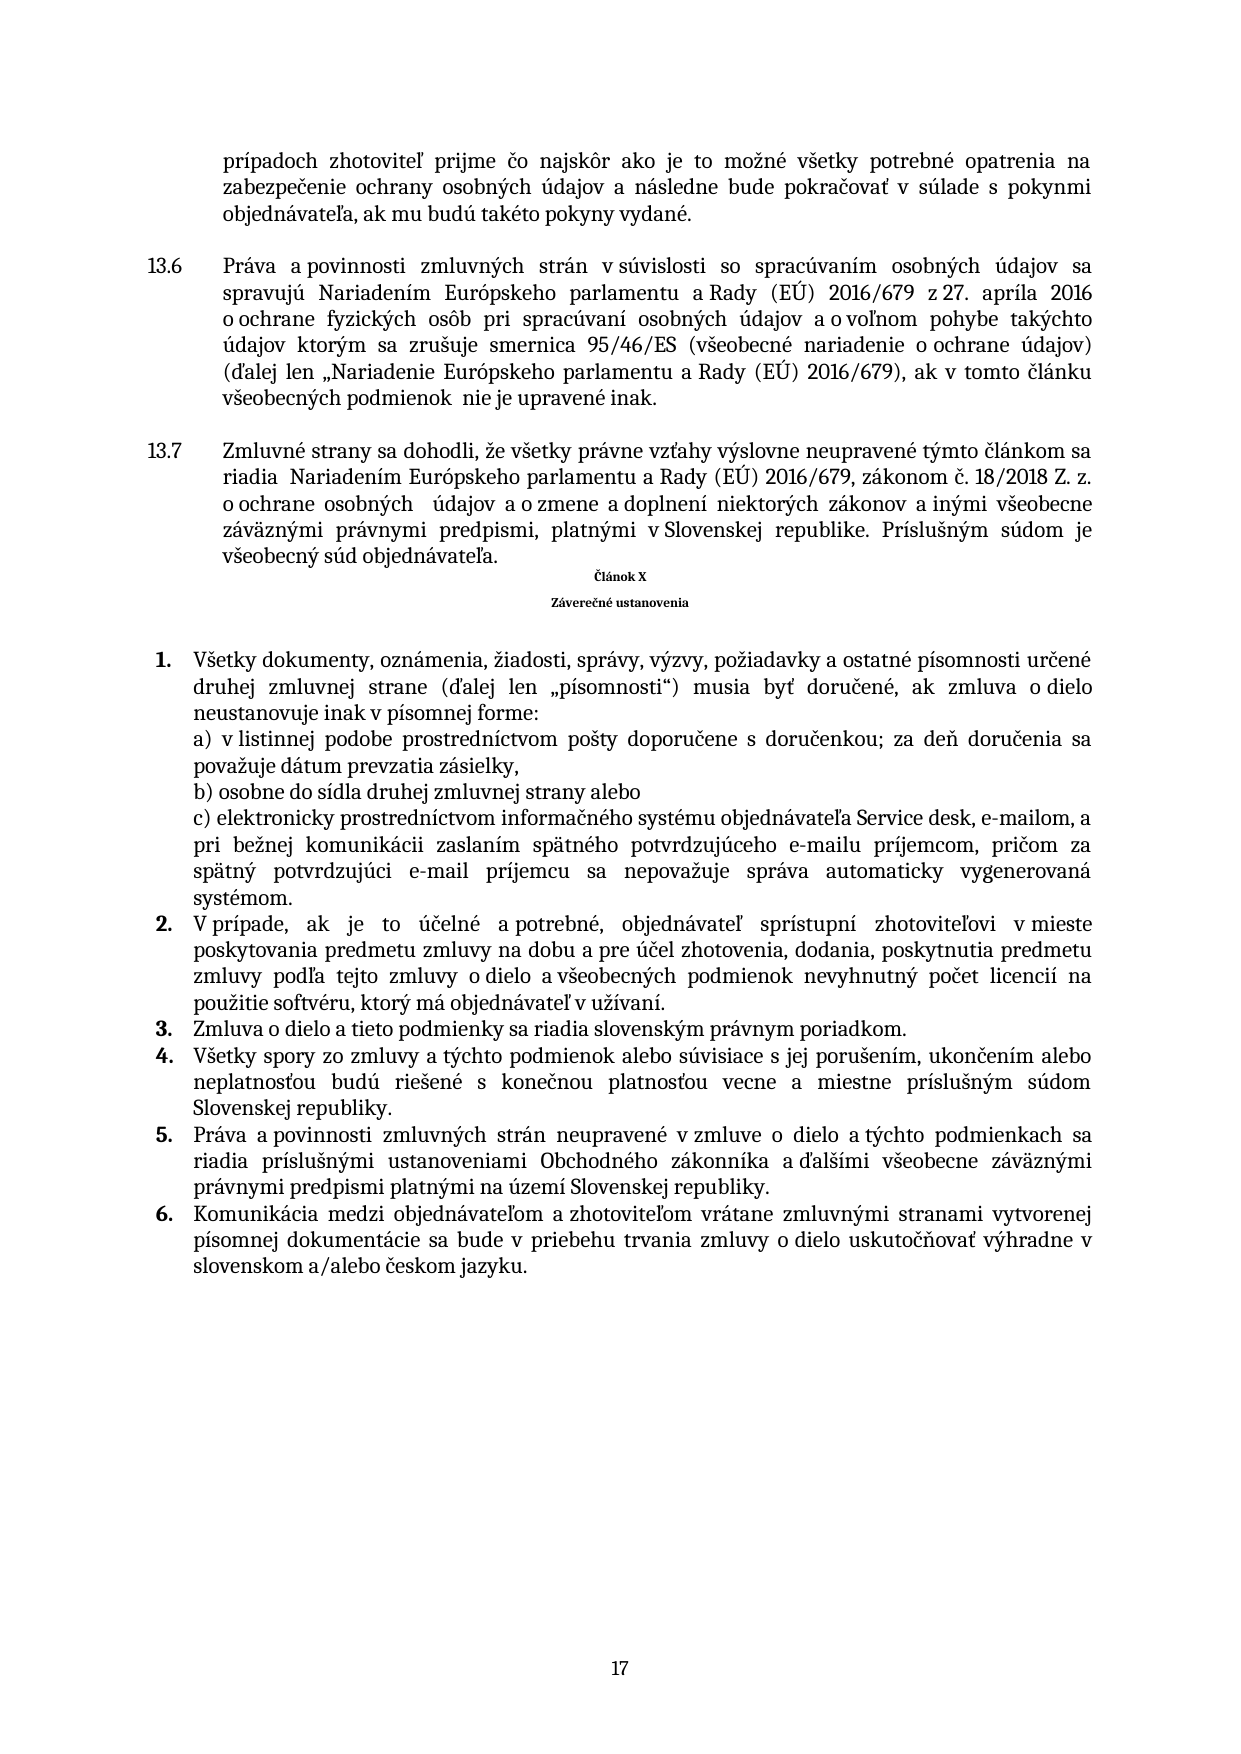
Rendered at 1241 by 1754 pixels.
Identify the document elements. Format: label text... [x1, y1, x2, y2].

list Zmluvné strany sa dohodli, že všetky právne vzťahy výslovne neupravené týmto článkom sa riadia Nariadením Európskeho parlamentu a Rady (EÚ) 2016/679, zákonom č. 18/2018 Z. z. o ochrane osobných údajov a o zmene a doplnení niektorých zákonov a inými všeobecne záväznými právnymi predpismi, platnými v Slovenskej republike. Príslušným súdom je všeobecný súd objednávateľa. [148, 438, 1092, 569]
subtitle Článok X [148, 569, 1092, 596]
subtitle Záverečné ustanovenia [148, 596, 1092, 622]
text a) v listinnej podobe prostredníctvom pošty doporučene s doručenkou; za deň doručenia sa považuje dátum prevzatia zásielky, [193, 726, 1092, 779]
list Práva a povinnosti zmluvných strán neupravené v zmluve o dielo a týchto podmienkach sa riadia príslušnými ustanoveniami Obchodného zákonníka a ďalšími všeobecne záväznými právnymi predpismi platnými na území Slovenskej republiky. [156, 1121, 1092, 1201]
list Práva a povinnosti zmluvných strán v súvislosti so spracúvaním osobných údajov sa spravujú Nariadením Európskeho parlamentu a Rady (EÚ) 2016/679 z 27. apríla 2016 o ochrane fyzických osôb pri spracúvaní osobných údajov a o voľnom pohybe takýchto údajov ktorým sa zrušuje smernica 95/46/ES (všeobecné nariadenie o ochrane údajov) (ďalej len „Nariadenie Európskeho parlamentu a Rady (EÚ) 2016/679), ak v tomto článku všeobecných podmienok nie je upravené inak. [148, 253, 1092, 411]
list V prípade, ak je to účelné a potrebné, objednávateľ sprístupní zhotoviteľovi v mieste poskytovania predmetu zmluvy na dobu a pre účel zhotovenia, dodania, poskytnutia predmetu zmluvy podľa tejto zmluvy o dielo a všeobecných podmienok nevyhnutný počet licencií na použitie softvéru, ktorý má objednávateľ v užívaní. [156, 911, 1092, 1016]
text b) osobne do sídla druhej zmluvnej strany alebo [185, 779, 1092, 805]
list Všetky dokumenty, oznámenia, žiadosti, správy, výzvy, požiadavky a ostatné písomnosti určené druhej zmluvnej strane (ďalej len „písomnosti“) musia byť doručené, ak zmluva o dielo neustanovuje inak v písomnej forme: [156, 647, 1092, 726]
list Zmluva o dielo a tieto podmienky sa riadia slovenským právnym poriadkom. [156, 1016, 1092, 1042]
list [148, 148, 1092, 227]
list Všetky spory zo zmluvy a týchto podmienok alebo súvisiace s jej porušením, ukončením alebo neplatnosťou budú riešené s konečnou platnosťou vecne a miestne príslušným súdom Slovenskej republiky. [156, 1042, 1092, 1121]
list Komunikácia medzi objednávateľom a zhotoviteľom vrátane zmluvnými stranami vytvorenej písomnej dokumentácie sa bude v priebehu trvania zmluvy o dielo uskutočňovať výhradne v slovenskom a/alebo českom jazyku. [156, 1201, 1092, 1279]
text c) elektronicky prostredníctvom informačného systému objednávateľa Service desk, e-mailom, a pri bežnej komunikácii zaslaním spätného potvrdzujúceho e-mailu príjemcom, pričom za spätný potvrdzujúci e-mail príjemcu sa nepovažuje správa automaticky vygenerovaná systémom. [193, 805, 1092, 911]
